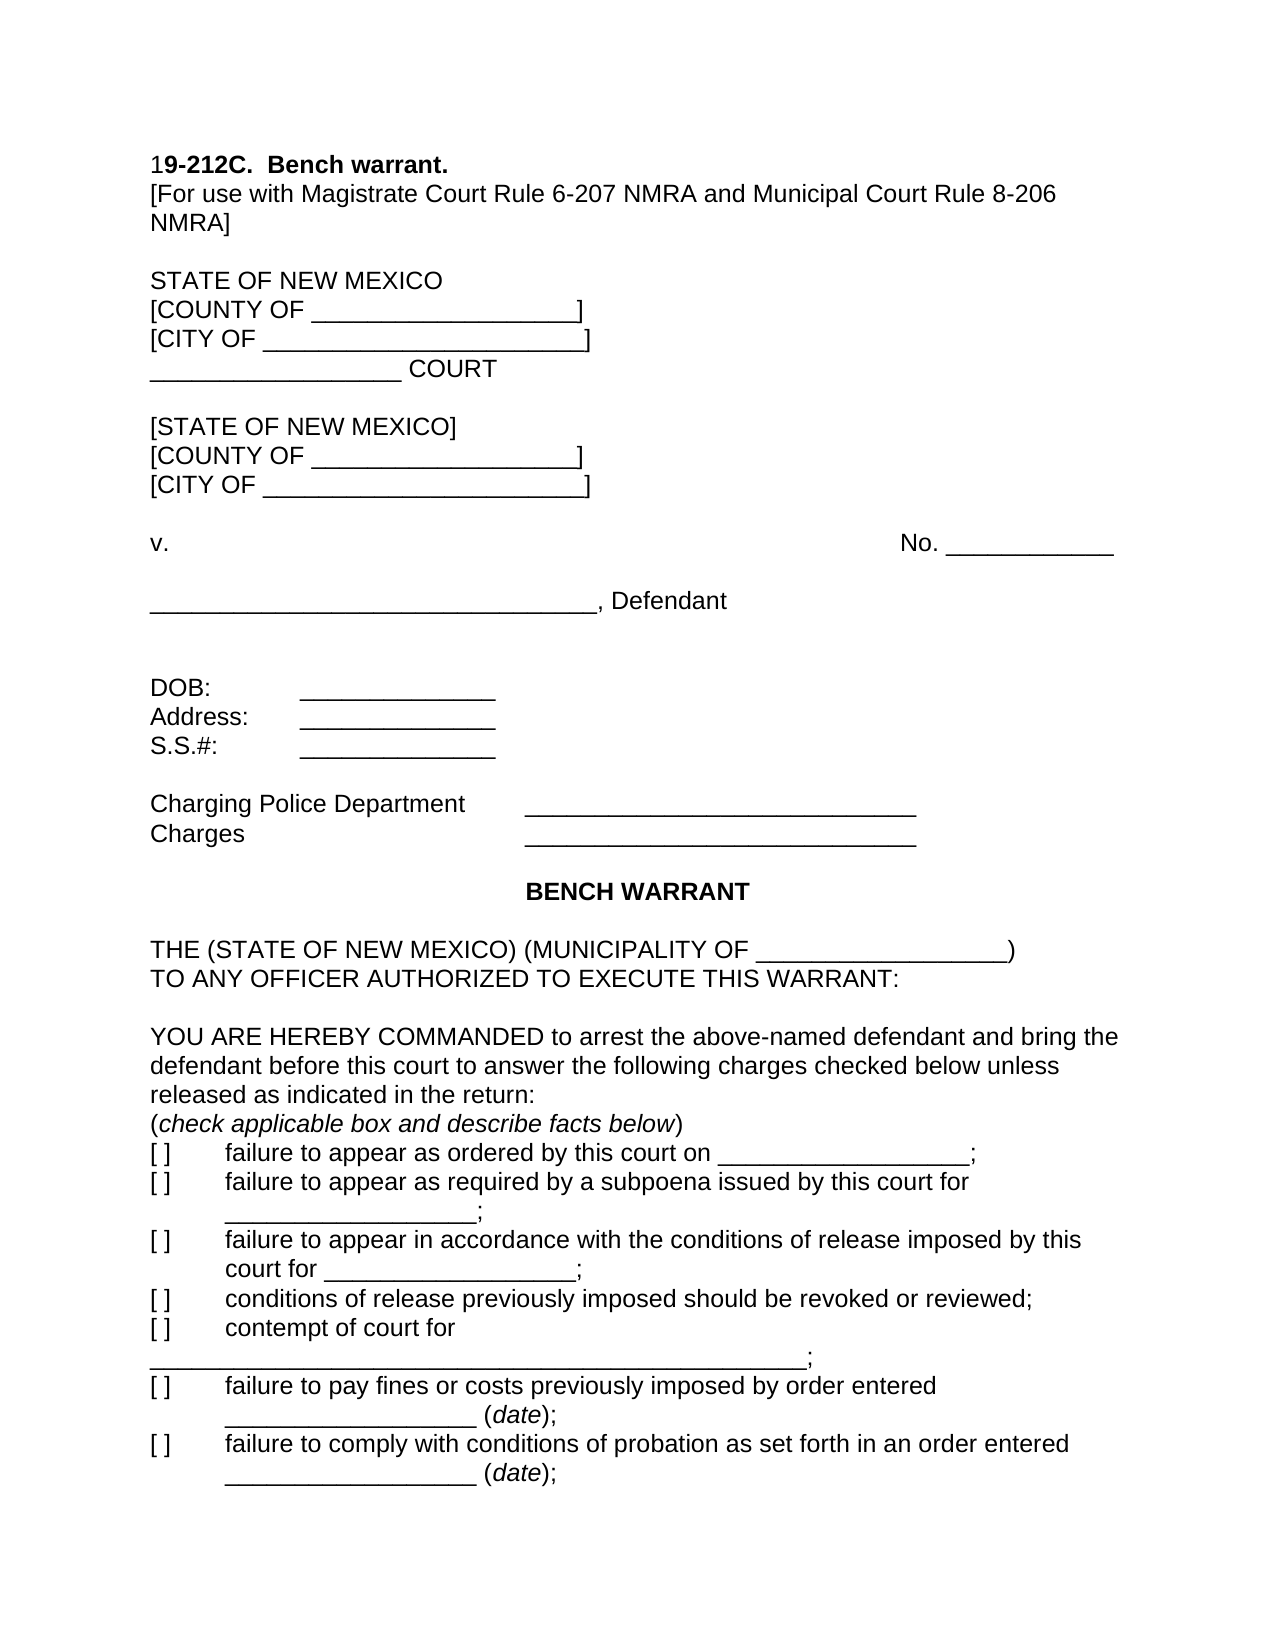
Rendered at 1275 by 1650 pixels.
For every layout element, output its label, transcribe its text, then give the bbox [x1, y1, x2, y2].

text [CITY OF _______________________] [150, 324, 1125, 353]
text Charges ____________________________ [150, 818, 1125, 847]
text 9-212C. Bench warrant. [150, 150, 1125, 179]
text S.S.#: ______________ [150, 731, 1125, 760]
text [CITY OF _______________________] [150, 470, 1125, 499]
text [For use with Magistrate Court Rule 6-207 NMRA and Municipal Court Rule 8-206 NMRA] [150, 179, 1125, 237]
text STATE OF NEW MEXICO [150, 266, 1125, 295]
text [COUNTY OF ___________________] [150, 295, 1125, 324]
text DOB: ______________ [150, 673, 1125, 702]
text BENCH WARRANT [150, 877, 1125, 906]
text ________________________________, Defendant [150, 586, 1125, 615]
text [COUNTY OF ___________________] [150, 441, 1125, 470]
text [ ] failure to pay fines or costs previously imposed by order entered __________________ (date); [150, 1371, 1125, 1429]
text Charging Police Department ____________________________ [150, 789, 1125, 818]
text YOU ARE HEREBY COMMANDED to arrest the above-named defendant and bring the defendant before this court to answer the following charges checked below unless released as indicated in the return: [150, 1022, 1125, 1109]
text [ ] failure to comply with conditions of probation as set forth in an order entered __________________ (date); [150, 1429, 1125, 1487]
text __________________ COURT [150, 353, 1125, 382]
text [ ] contempt of court for _______________________________________________; [150, 1312, 1125, 1371]
text [ ] failure to appear as required by a subpoena issued by this court for __________________; [150, 1167, 1125, 1225]
text (check applicable box and describe facts below) [150, 1109, 1125, 1138]
text THE (STATE OF NEW MEXICO) (MUNICIPALITY OF __________________) [150, 935, 1125, 964]
text [ ] conditions of release previously imposed should be revoked or reviewed; [150, 1283, 1125, 1312]
text [STATE OF NEW MEXICO] [150, 412, 1125, 441]
text [ ] failure to appear as ordered by this court on __________________; [150, 1138, 1125, 1167]
text v. No. ____________ [150, 528, 1125, 557]
text TO ANY OFFICER AUTHORIZED TO EXECUTE THIS WARRANT: [150, 964, 1125, 993]
text Address: ______________ [150, 702, 1125, 731]
text [ ] failure to appear in accordance with the conditions of release imposed by this court for __________________; [150, 1225, 1125, 1283]
